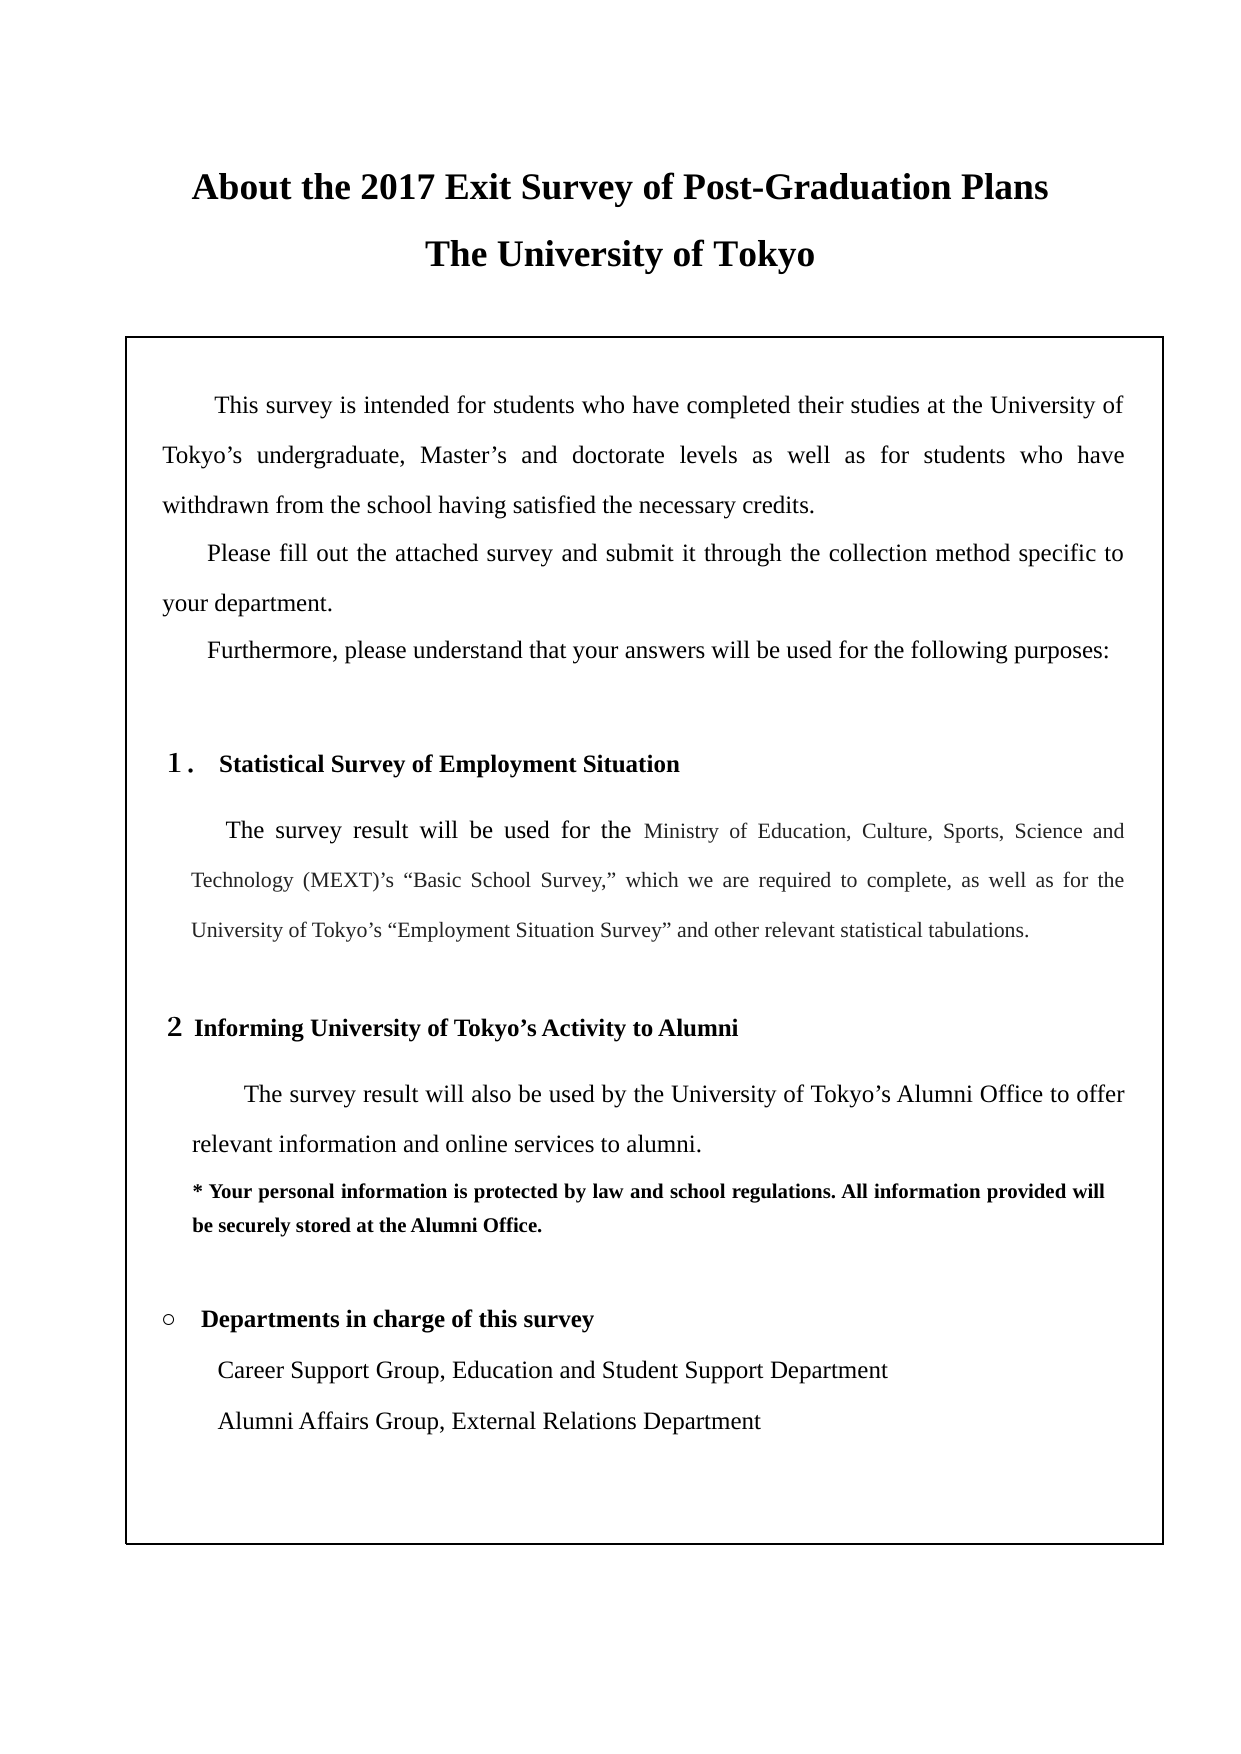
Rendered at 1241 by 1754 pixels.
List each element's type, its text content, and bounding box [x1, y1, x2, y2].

table_header This survey is intended for students who have completed their studies at the University of Tokyo’s undergraduate, Master’s and doctorate levels as well as for students who have withdrawn from the school having satisfied the necessary credits. Please fill out the attached survey and submit it through the collection method specific to your department. Furthermore, please understand that your answers will be used for the following purposes: １． Statistical Survey of Employment Situation The survey result will be used for the Ministry of Education, Culture, Sports, Science and Technology (MEXT)’s “Basic School Survey,” which we are required to complete, as well as for the University of Tokyo’s “Employment Situation Survey” and other relevant statistical tabulations. ２ Informing University of Tokyo’s Activity to Alumni The survey result will also be used by the University of Tokyo’s Alumni Office to offer relevant information and online services to alumni. * Your personal information is protected by law and school regulations. All information provided will be securely stored at the Alumni Office. ○ Departments in charge of this survey Career Support Group, Education and Student Support Department Alumni Affairs Group, External Relations Department [127, 338, 1162, 1543]
text About the 2017 Exit Survey of Post-Graduation Plans [89, 153, 1152, 219]
text The University of Tokyo [89, 219, 1152, 286]
